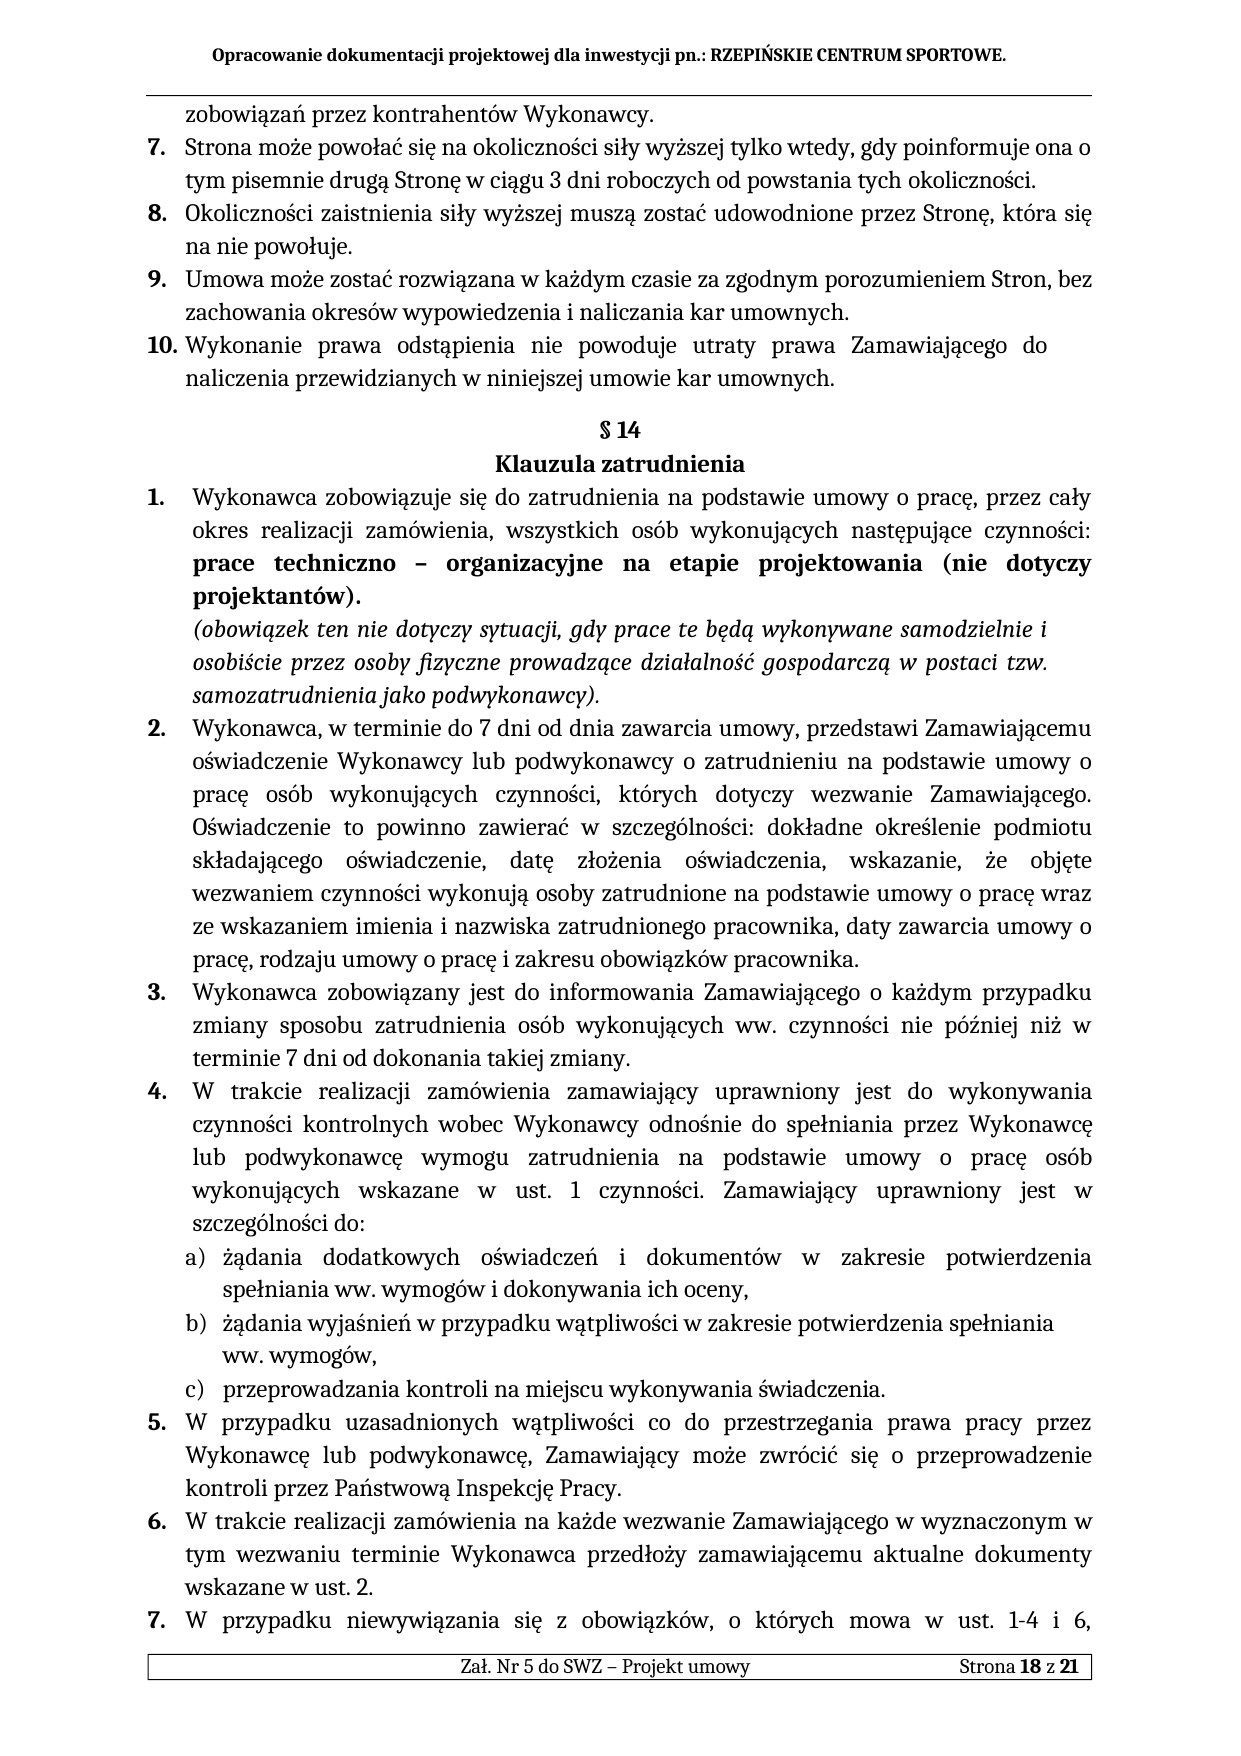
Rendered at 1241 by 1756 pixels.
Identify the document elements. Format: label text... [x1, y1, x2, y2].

list W przypadku uzasadnionych wątpliwości co do przestrzegania prawa pracy przez Wykonawcę lub podwykonawcę, Zamawiający może zwrócić się o przeprowadzenie kontroli przez Państwową Inspekcję Pracy. [148, 1407, 1093, 1502]
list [148, 100, 1093, 129]
text ww. wymogów, [223, 1341, 1107, 1370]
list przeprowadzania kontroli na miejscu wykonywania świadczenia. [185, 1374, 1107, 1403]
list Wykonawca zobowiązany jest do informowania Zamawiającego o każdym przypadku zmiany sposobu zatrudnienia osób wykonujących ww. czynności nie później niż w terminie 7 dni od dokonania takiej zmiany. [148, 978, 1093, 1073]
list żądania dodatkowych oświadczeń i dokumentów w zakresie potwierdzenia spełniania ww. wymogów i dokonywania ich oceny, [185, 1242, 1093, 1304]
list Umowa może zostać rozwiązana w każdym czasie za zgodnym porozumieniem Stron, bez zachowania okresów wypowiedzenia i naliczania kar umownych. [148, 265, 1093, 327]
list W trakcie realizacji zamówienia na każde wezwanie Zamawiającego w wyznaczonym w tym wezwaniu terminie Wykonawca przedłoży zamawiającemu aktualne dokumenty wskazane w ust. 2. [148, 1507, 1093, 1601]
list Okoliczności zaistnienia siły wyższej muszą zostać udowodnione przez Stronę, która się na nie powołuje. [148, 199, 1093, 261]
list żądania wyjaśnień w przypadku wątpliwości w zakresie potwierdzenia spełniania [185, 1308, 1107, 1337]
list W trakcie realizacji zamówienia zamawiający uprawniony jest do wykonywania czynności kontrolnych wobec Wykonawcy odnośnie do spełniania przez Wykonawcę lub podwykonawcę wymogu zatrudnienia na podstawie umowy o pracę osób wykonujących wskazane w ust. 1 czynności. Zamawiający uprawniony jest w szczególności do: [148, 1077, 1093, 1238]
list Wykonawca zobowiązuje się do zatrudnienia na podstawie umowy o pracę, przez cały okres realizacji zamówienia, wszystkich osób wykonujących następujące czynności: prace techniczno – organizacyjne na etapie projektowania (nie dotyczy projektantów). [148, 483, 1092, 611]
list Wykonanie prawa odstąpienia nie powoduje utraty prawa Zamawiającego do [148, 331, 1107, 360]
text naliczenia przewidzianych w niniejszej umowie kar umownych. [185, 364, 1107, 393]
text § 14 [476, 416, 764, 445]
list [148, 1606, 1093, 1634]
text Klauzula zatrudnienia [476, 449, 764, 478]
text (obowiązek ten nie dotyczy sytuacji, gdy prace te będą wykonywane samodzielnie i osobiście przez osoby fizyczne prowadzące działalność gospodarczą w postaci tzw. samozatrudnienia jako podwykonawcy). [192, 615, 1050, 710]
list Wykonawca, w terminie do 7 dni od dnia zawarcia umowy, przedstawi Zamawiającemu oświadczenie Wykonawcy lub podwykonawcy o zatrudnieniu na podstawie umowy o pracę osób wykonujących czynności, których dotyczy wezwanie Zamawiającego. Oświadczenie to powinno zawierać w szczególności: dokładne określenie podmiotu składającego oświadczenie, datę złożenia oświadczenia, wskazanie, że objęte wezwaniem czynności wykonują osoby zatrudnione na podstawie umowy o pracę wraz ze wskazaniem imienia i nazwiska zatrudnionego pracownika, daty zawarcia umowy o pracę, rodzaju umowy o pracę i zakresu obowiązków pracownika. [148, 714, 1093, 974]
list Strona może powołać się na okoliczności siły wyższej tylko wtedy, gdy poinformuje ona o tym pisemnie drugą Stronę w ciągu 3 dni roboczych od powstania tych okoliczności. [148, 133, 1093, 195]
